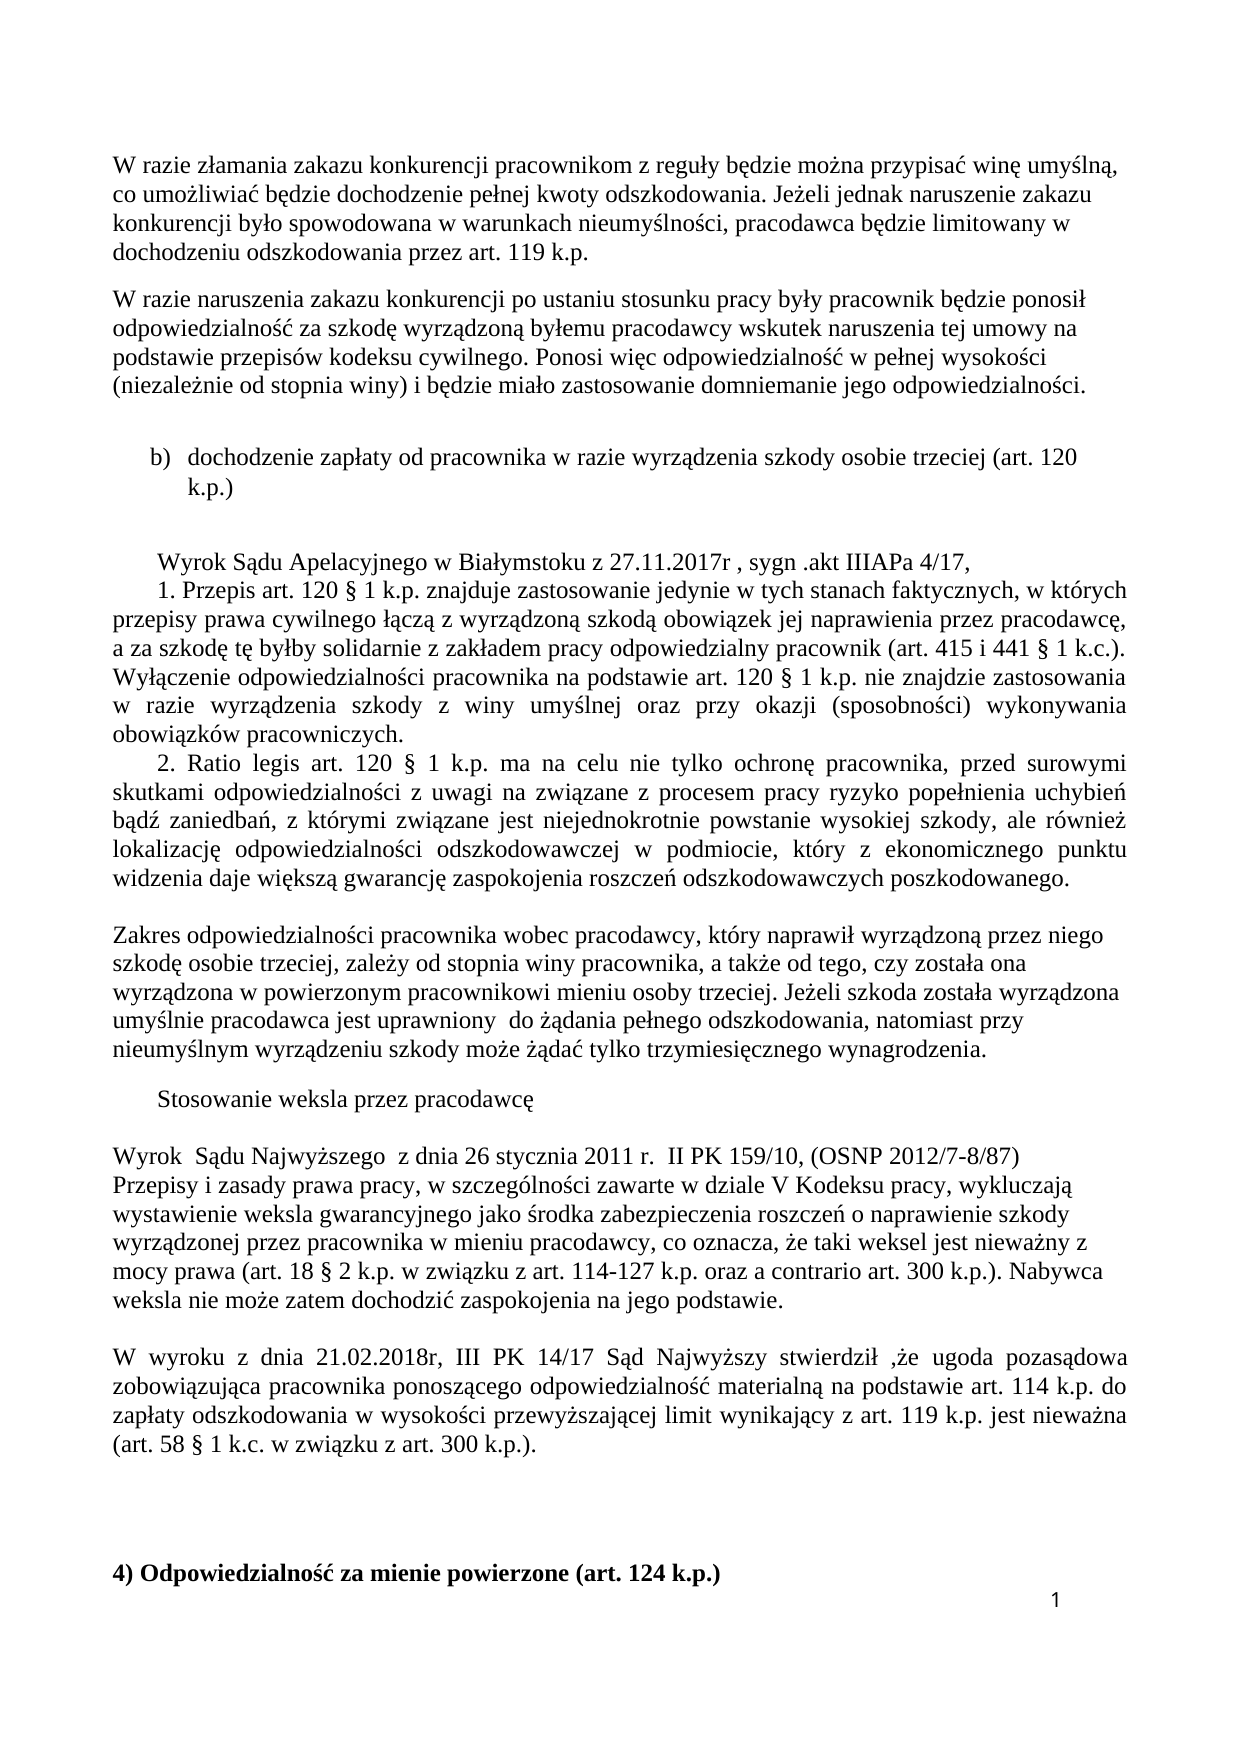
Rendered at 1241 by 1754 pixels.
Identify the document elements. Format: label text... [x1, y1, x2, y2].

text 2. Ratio legis art. 120 § 1 k.p. ma na celu nie tylko ochronę pracownika, przed surowymi skutkami odpowiedzialności z uwagi na związane z procesem pracy ryzyko popełnienia uchybień bądź zaniedbań, z którymi związane jest niejednokrotnie powstanie wysokiej szkody, ale również lokalizację odpowiedzialności odszkodowawczej w podmiocie, który z ekonomicznego punktu widzenia daje większą gwarancję zaspokojenia roszczeń odszkodowawczych poszkodowanego. [112, 748, 1128, 892]
text W razie złamania zakazu konkurencji pracownikom z reguły będzie można przypisać winę umyślną, co umożliwiać będzie dochodzenie pełnej kwoty odszkodowania. Jeżeli jednak naruszenie zakazu konkurencji było spowodowana w warunkach nieumyślności, pracodawca będzie limitowany w dochodzeniu odszkodowania przez art. 119 k.p. [112, 150, 1126, 266]
text Przepisy i zasady prawa pracy, w szczególności zawarte w dziale V Kodeksu pracy, wykluczają wystawienie weksla gwarancyjnego jako środka zabezpieczenia roszczeń o naprawienie szkody wyrządzonej przez pracownika w mieniu pracodawcy, co oznacza, że taki weksel jest nieważny z mocy prawa (art. 18 § 2 k.p. w związku z art. 114-127 k.p. oraz a contrario art. 300 k.p.). Nabywca weksla nie może zatem dochodzić zaspokojenia na jego podstawie. [112, 1170, 1128, 1314]
text Zakres odpowiedzialności pracownika wobec pracodawcy, który naprawił wyrządzoną przez niego szkodę osobie trzeciej, zależy od stopnia winy pracownika, a także od tego, czy została ona wyrządzona w powierzonym pracownikowi mieniu osoby trzeciej. Jeżeli szkoda została wyrządzona umyślnie pracodawca jest uprawniony do żądania pełnego odszkodowania, natomiast przy nieumyślnym wyrządzeniu szkody może żądać tylko trzymiesięcznego wynagrodzenia. [112, 921, 1126, 1063]
text 4) Odpowiedzialność za mienie powierzone (art. 124 k.p.) [112, 1535, 1128, 1592]
text W wyroku z dnia 21.02.2018r, III PK 14/17 Sąd Najwyższy stwierdził ,że ugoda pozasądowa zobowiązująca pracownika ponoszącego odpowiedzialność materialną na podstawie art. 114 k.p. do zapłaty odszkodowania w wysokości przewyższającej limit wynikający z art. 119 k.p. jest nieważna (art. 58 § 1 k.c. w związku z art. 300 k.p.). [112, 1342, 1128, 1457]
text 1. Przepis art. 120 § 1 k.p. znajduje zastosowanie jedynie w tych stanach faktycznych, w których przepisy prawa cywilnego łączą z wyrządzoną szkodą obowiązek jej naprawienia przez pracodawcę, a za szkodę tę byłby solidarnie z zakładem pracy odpowiedzialny pracownik (art. 415 i 441 § 1 k.c.). Wyłączenie odpowiedzialności pracownika na podstawie art. 120 § 1 k.p. nie znajdzie zastosowania w razie wyrządzenia szkody z winy umyślnej oraz przy okazji (sposobności) wykonywania obowiązków pracowniczych. [112, 576, 1128, 748]
text Stosowanie weksla przez pracodawcę [112, 1084, 1128, 1112]
text Wyrok Sądu Apelacyjnego w Białymstoku z 27.11.2017r , sygn .akt IIIAPa 4/17, [112, 547, 1128, 576]
text Wyrok Sądu Najwyższego z dnia 26 stycznia 2011 r. II PK 159/10, (OSNP 2012/7-8/87) [112, 1141, 1128, 1170]
text W razie naruszenia zakazu konkurencji po ustaniu stosunku pracy były pracownik będzie ponosił odpowiedzialność za szkodę wyrządzoną byłemu pracodawcy wskutek naruszenia tej umowy na podstawie przepisów kodeksu cywilnego. Ponosi więc odpowiedzialność w pełnej wysokości (niezależnie od stopnia winy) i będzie miało zastosowanie domniemanie jego odpowiedzialności. [112, 285, 1126, 399]
list dochodzenie zapłaty od pracownika w razie wyrządzenia szkody osobie trzeciej (art. 120 k.p.) [150, 442, 1126, 502]
